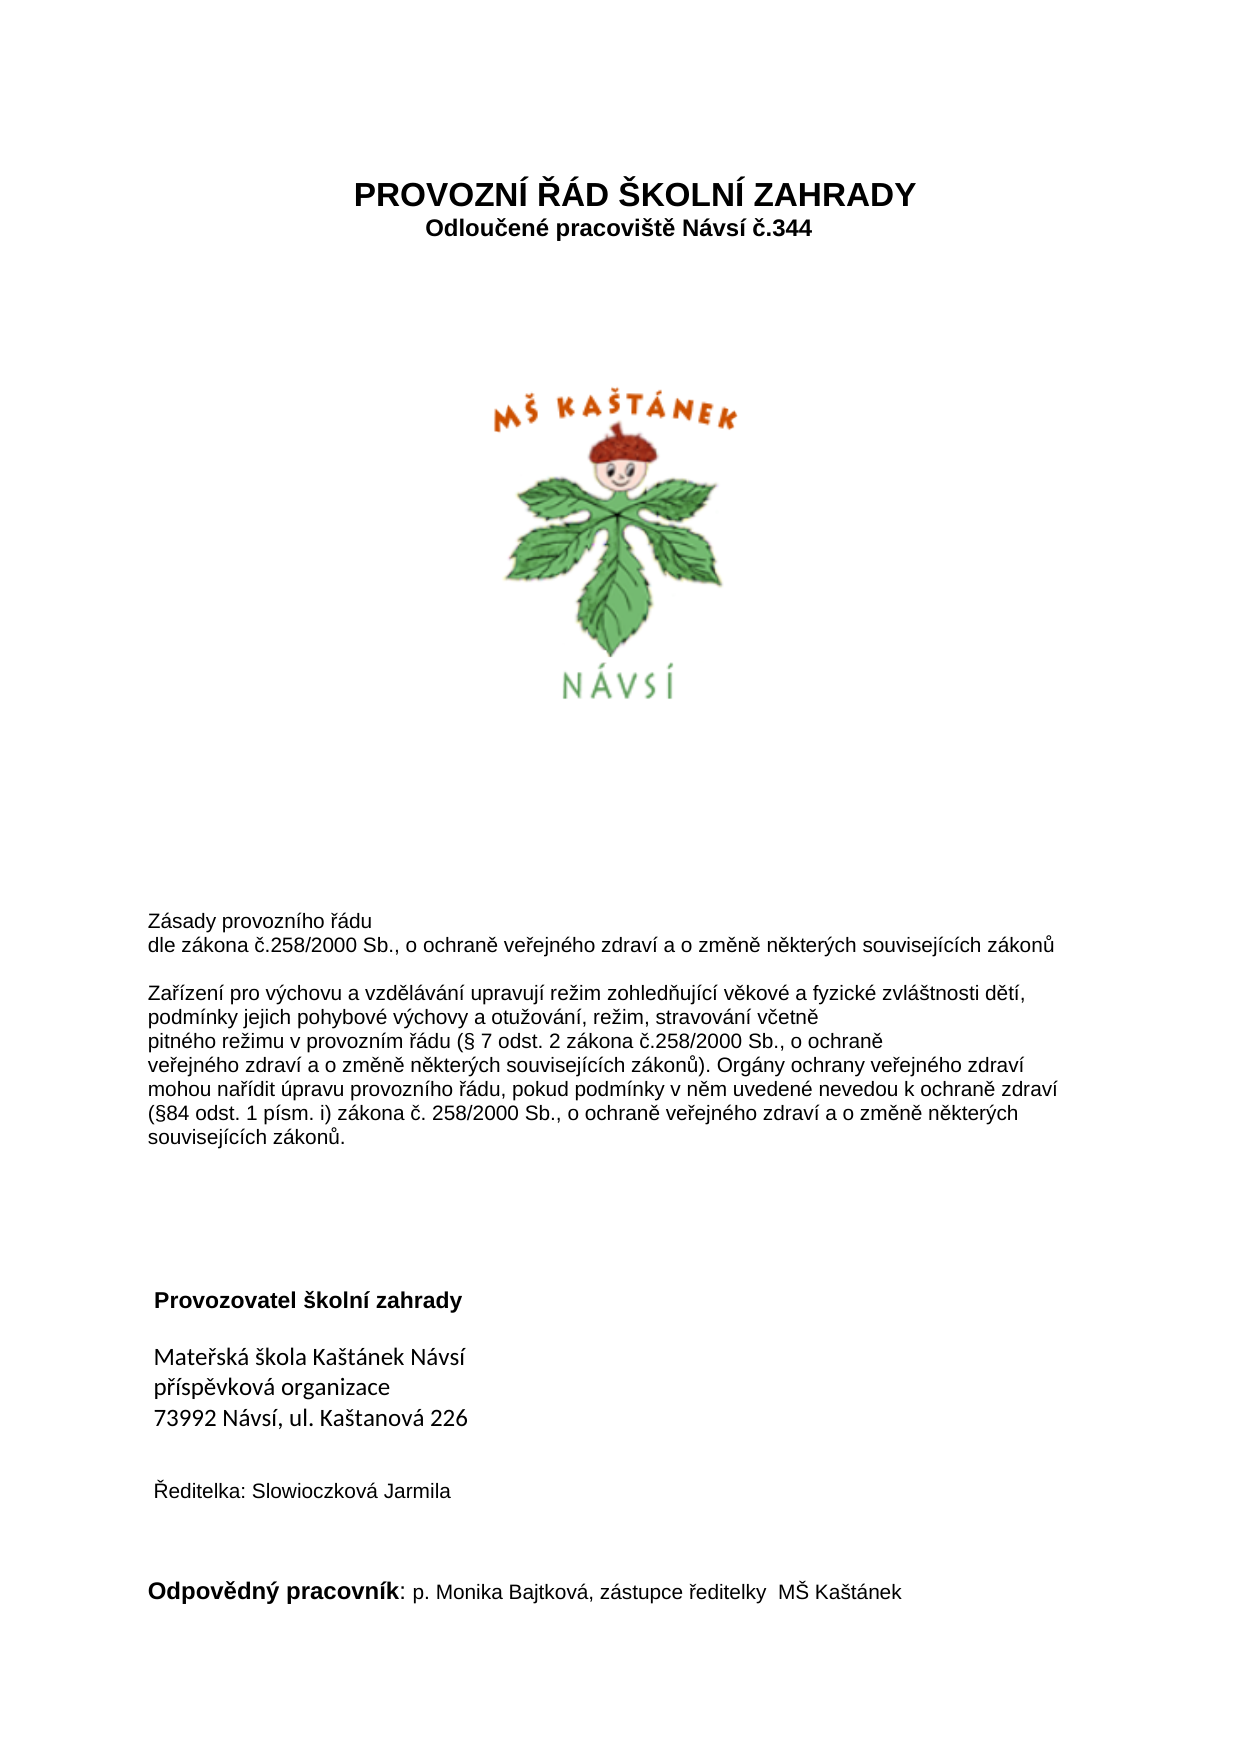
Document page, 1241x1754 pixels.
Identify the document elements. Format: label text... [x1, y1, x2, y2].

text PROVOZNÍ ŘÁD ŠKOLNÍ ZAHRADY [148, 175, 1093, 214]
text Ředitelka: Slowioczková Jarmila [148, 1479, 1093, 1503]
text Zařízení pro výchovu a vzdělávání upravují režim zohledňující věkové a fyzické zvláštnosti dětí, podmínky jejich pohybové výchovy a otužování, režim, stravování včetně [148, 981, 1093, 1029]
text dle zákona č.258/2000 Sb., o ochraně veřejného zdraví a o změně některých souvisejících zákonů [148, 933, 1093, 957]
text pitného režimu v provozním řádu (§ 7 odst. 2 zákona č.258/2000 Sb., o ochraně [148, 1029, 1093, 1053]
text veřejného zdraví a o změně některých souvisejících zákonů). Orgány ochrany veřejného zdraví mohou nařídit úpravu provozního řádu, pokud podmínky v něm uvedené nevedou k ochraně zdraví (§84 odst. 1 písm. i) zákona č. 258/2000 Sb., o ochraně veřejného zdraví a o změně některých souvisejících zákonů. [148, 1053, 1093, 1149]
text Odpovědný pracovník: p. Monika Bajtková, zástupce ředitelky MŠ Kaštánek [148, 1577, 1093, 1605]
text Zásady provozního řádu [148, 909, 1093, 933]
text Mateřská škola Kaštánek Návsí [148, 1341, 1093, 1371]
text příspěvková organizace [148, 1371, 1093, 1402]
text Provozovatel školní zahrady [148, 1287, 1093, 1313]
picture [486, 362, 743, 706]
text Odloučené pracoviště Návsí č.344 [148, 214, 1093, 241]
text 73992 Návsí, ul. Kaštanová 226 [148, 1402, 1093, 1432]
